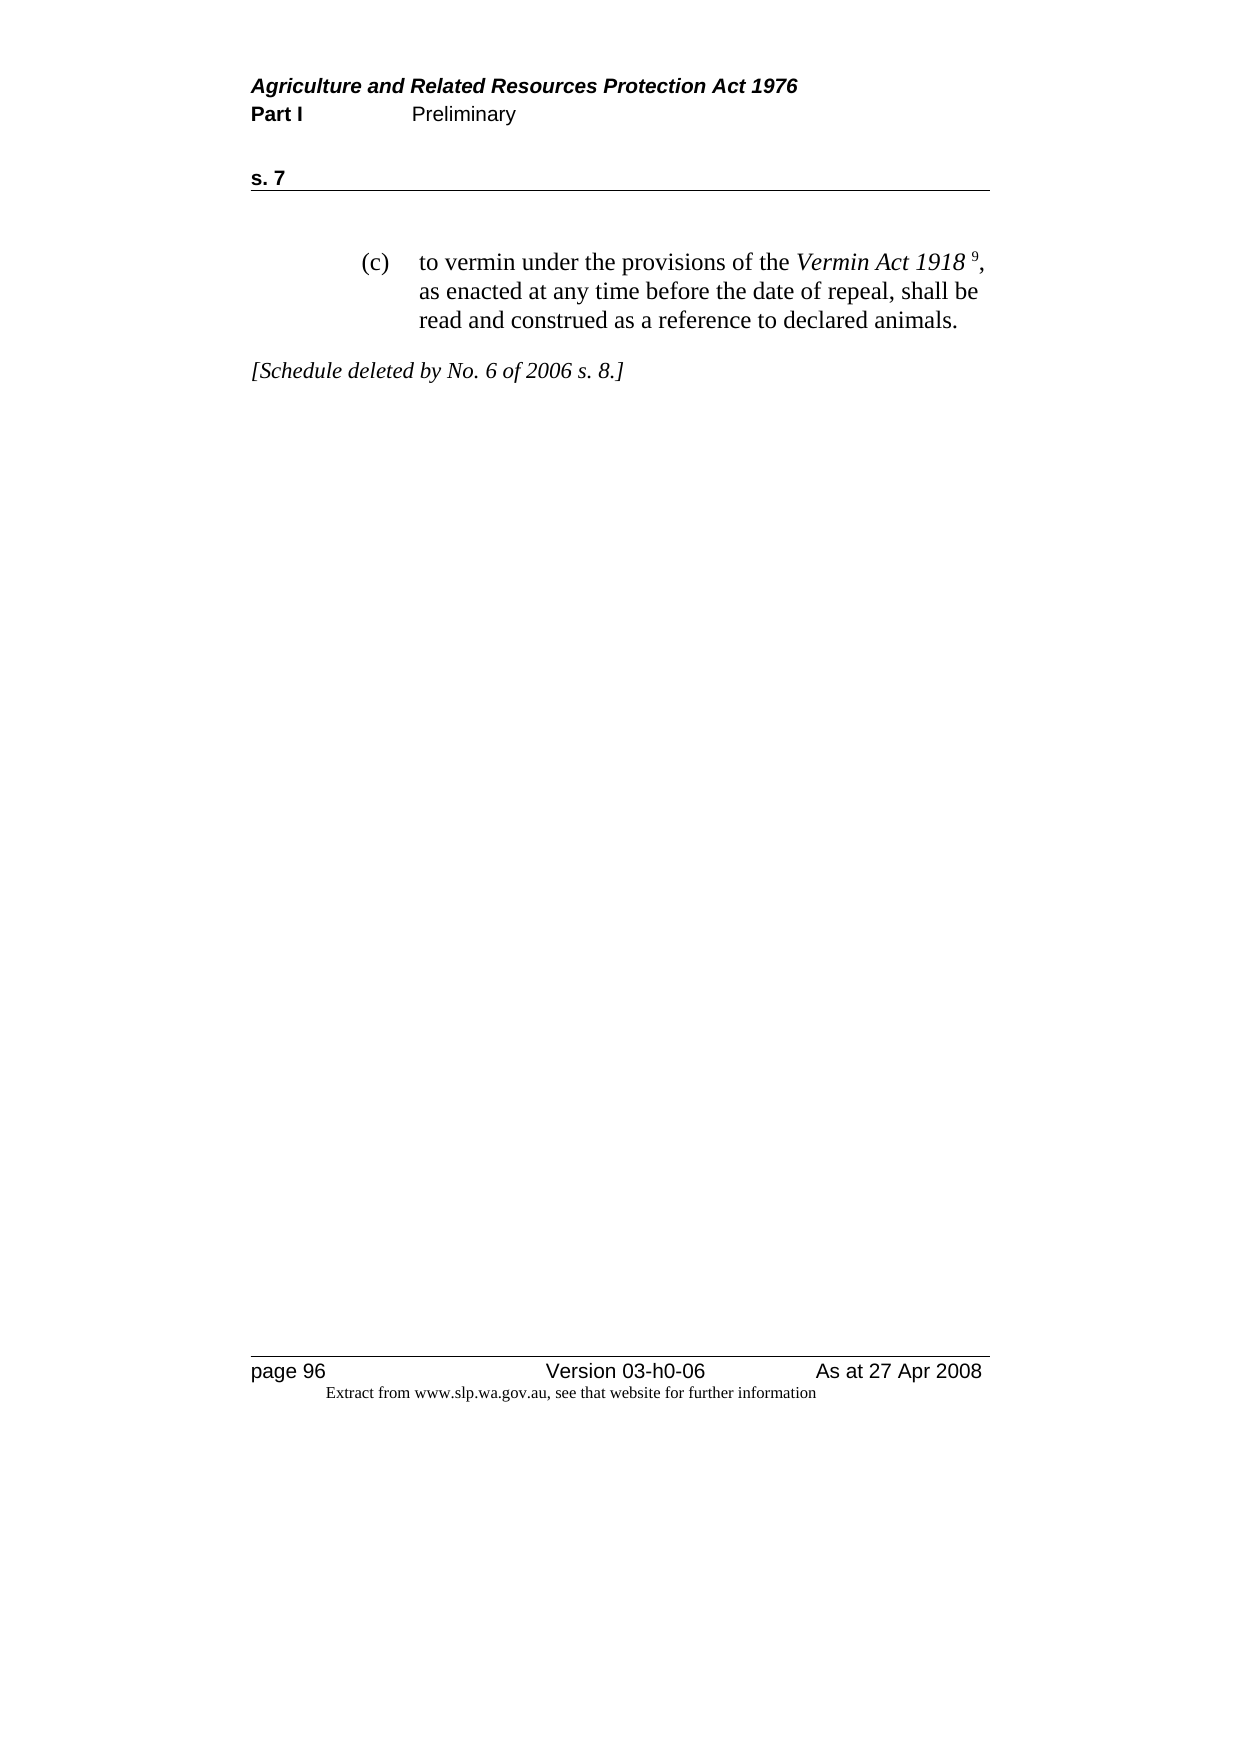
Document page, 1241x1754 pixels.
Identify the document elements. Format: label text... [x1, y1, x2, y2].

text (c) to vermin under the provisions of the Vermin Act 1918 9, as enacted at any time before the date of repeal, shall be read and construed as a reference to declared animals. [251, 247, 990, 334]
text [Schedule deleted by No. 6 of 2006 s. 8.] [251, 357, 990, 383]
